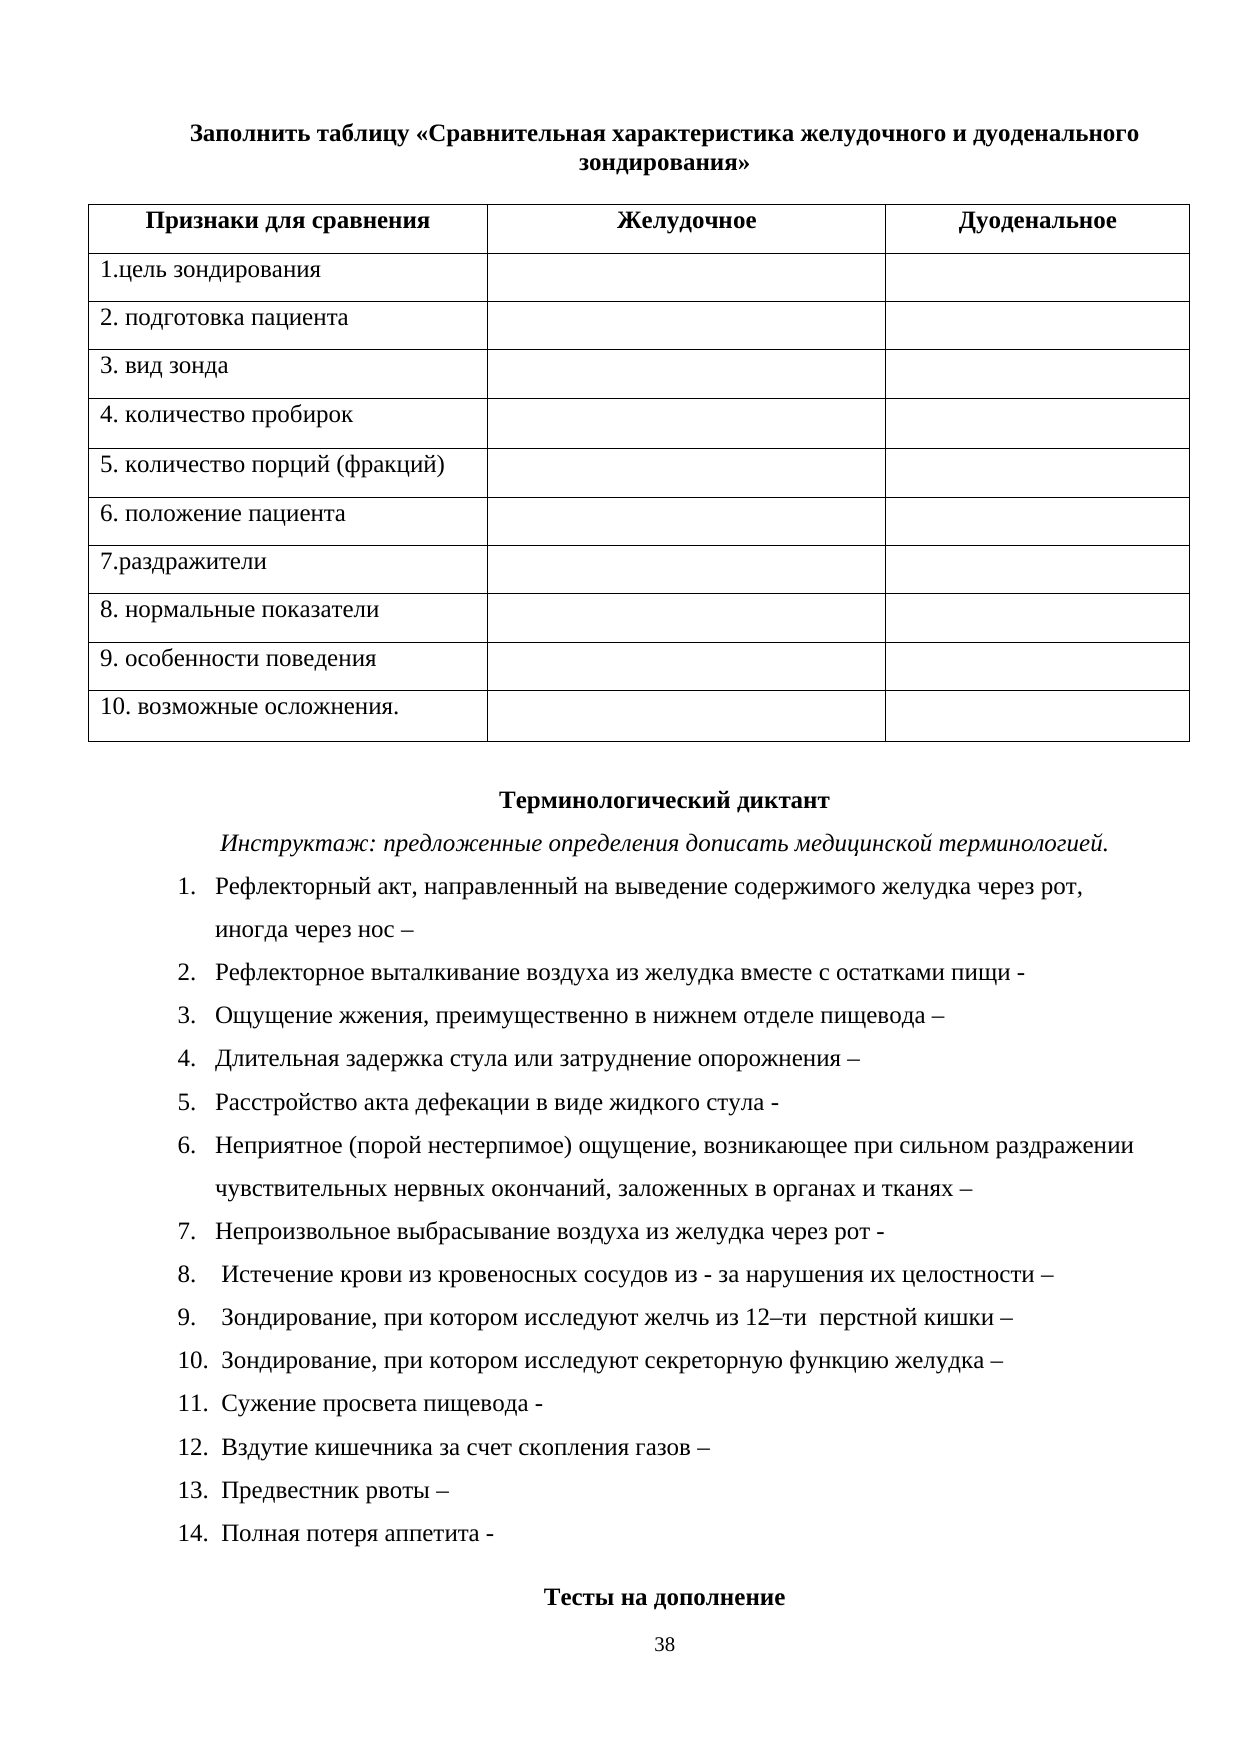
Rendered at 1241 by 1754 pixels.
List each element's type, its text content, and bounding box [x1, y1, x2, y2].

list Рефлекторный акт, направленный на выведение содержимого желудка через рот, иногда через нос – [177, 871, 1152, 943]
table_cell [488, 302, 885, 349]
table_cell 5. количество порций (фракций) [89, 449, 487, 497]
table_cell [488, 254, 885, 301]
table_cell [886, 449, 1189, 497]
list Сужение просвета пищевода - [177, 1388, 1152, 1417]
table_cell 3. вид зонда [89, 350, 487, 398]
text Инструктаж: предложенные определения дописать медицинской терминологией. [177, 828, 1152, 857]
table_cell 6. положение пациента [89, 498, 487, 545]
table_cell [488, 546, 885, 593]
list Полная потеря аппетита - [177, 1518, 1152, 1547]
table_cell 1.цель зондирования [89, 254, 487, 301]
table_cell [488, 449, 885, 497]
text Заполнить таблицу «Сравнительная характеристика желудочного и дуоденального зондирования» [177, 118, 1152, 176]
list Вздутие кишечника за счет скопления газов – [177, 1432, 1152, 1460]
table_header Дуоденальное [886, 205, 1189, 253]
table_cell [488, 399, 885, 448]
list Неприятное (порой нестерпимое) ощущение, возникающее при сильном раздражении чувствительных нервных окончаний, заложенных в органах и тканях – [177, 1130, 1152, 1202]
table_cell [488, 350, 885, 398]
list Длительная задержка стула или затруднение опорожнения – [177, 1043, 1152, 1072]
table_cell 4. количество пробирок [89, 399, 487, 448]
table_header Признаки для сравнения [89, 205, 487, 253]
table_cell 2. подготовка пациента [89, 302, 487, 349]
list Зондирование, при котором исследуют секреторную функцию желудка – [177, 1345, 1152, 1374]
list Непроизвольное выбрасывание воздуха из желудка через рот - [177, 1216, 1152, 1245]
list Предвестник рвоты – [177, 1475, 1152, 1503]
table_cell 7.раздражители [89, 546, 487, 593]
table_header Желудочное [488, 205, 885, 253]
list Истечение крови из кровеносных сосудов из - за нарушения их целостности – [177, 1259, 1152, 1288]
list Расстройство акта дефекации в виде жидкого стула - [177, 1087, 1152, 1115]
table_cell [886, 254, 1189, 301]
table_cell [886, 399, 1189, 448]
table_cell [886, 546, 1189, 593]
table_cell [886, 643, 1189, 690]
table_cell [886, 498, 1189, 545]
text Терминологический диктант [177, 785, 1152, 813]
list Ощущение жжения, преимущественно в нижнем отделе пищевода – [177, 1000, 1152, 1029]
list Зондирование, при котором исследуют желчь из 12–ти перстной кишки – [177, 1302, 1152, 1331]
table_cell 9. особенности поведения [89, 643, 487, 690]
table_cell [488, 594, 885, 642]
table_cell 10. возможные осложнения. [89, 691, 487, 741]
table_cell [488, 691, 885, 741]
table_cell [488, 498, 885, 545]
text Тесты на дополнение [177, 1582, 1152, 1611]
list Рефлекторное выталкивание воздуха из желудка вместе с остатками пищи - [177, 957, 1152, 986]
table_cell [488, 643, 885, 690]
table_cell [886, 302, 1189, 349]
table_cell [886, 350, 1189, 398]
table_cell [886, 691, 1189, 741]
table_cell 8. нормальные показатели [89, 594, 487, 642]
table_cell [886, 594, 1189, 642]
